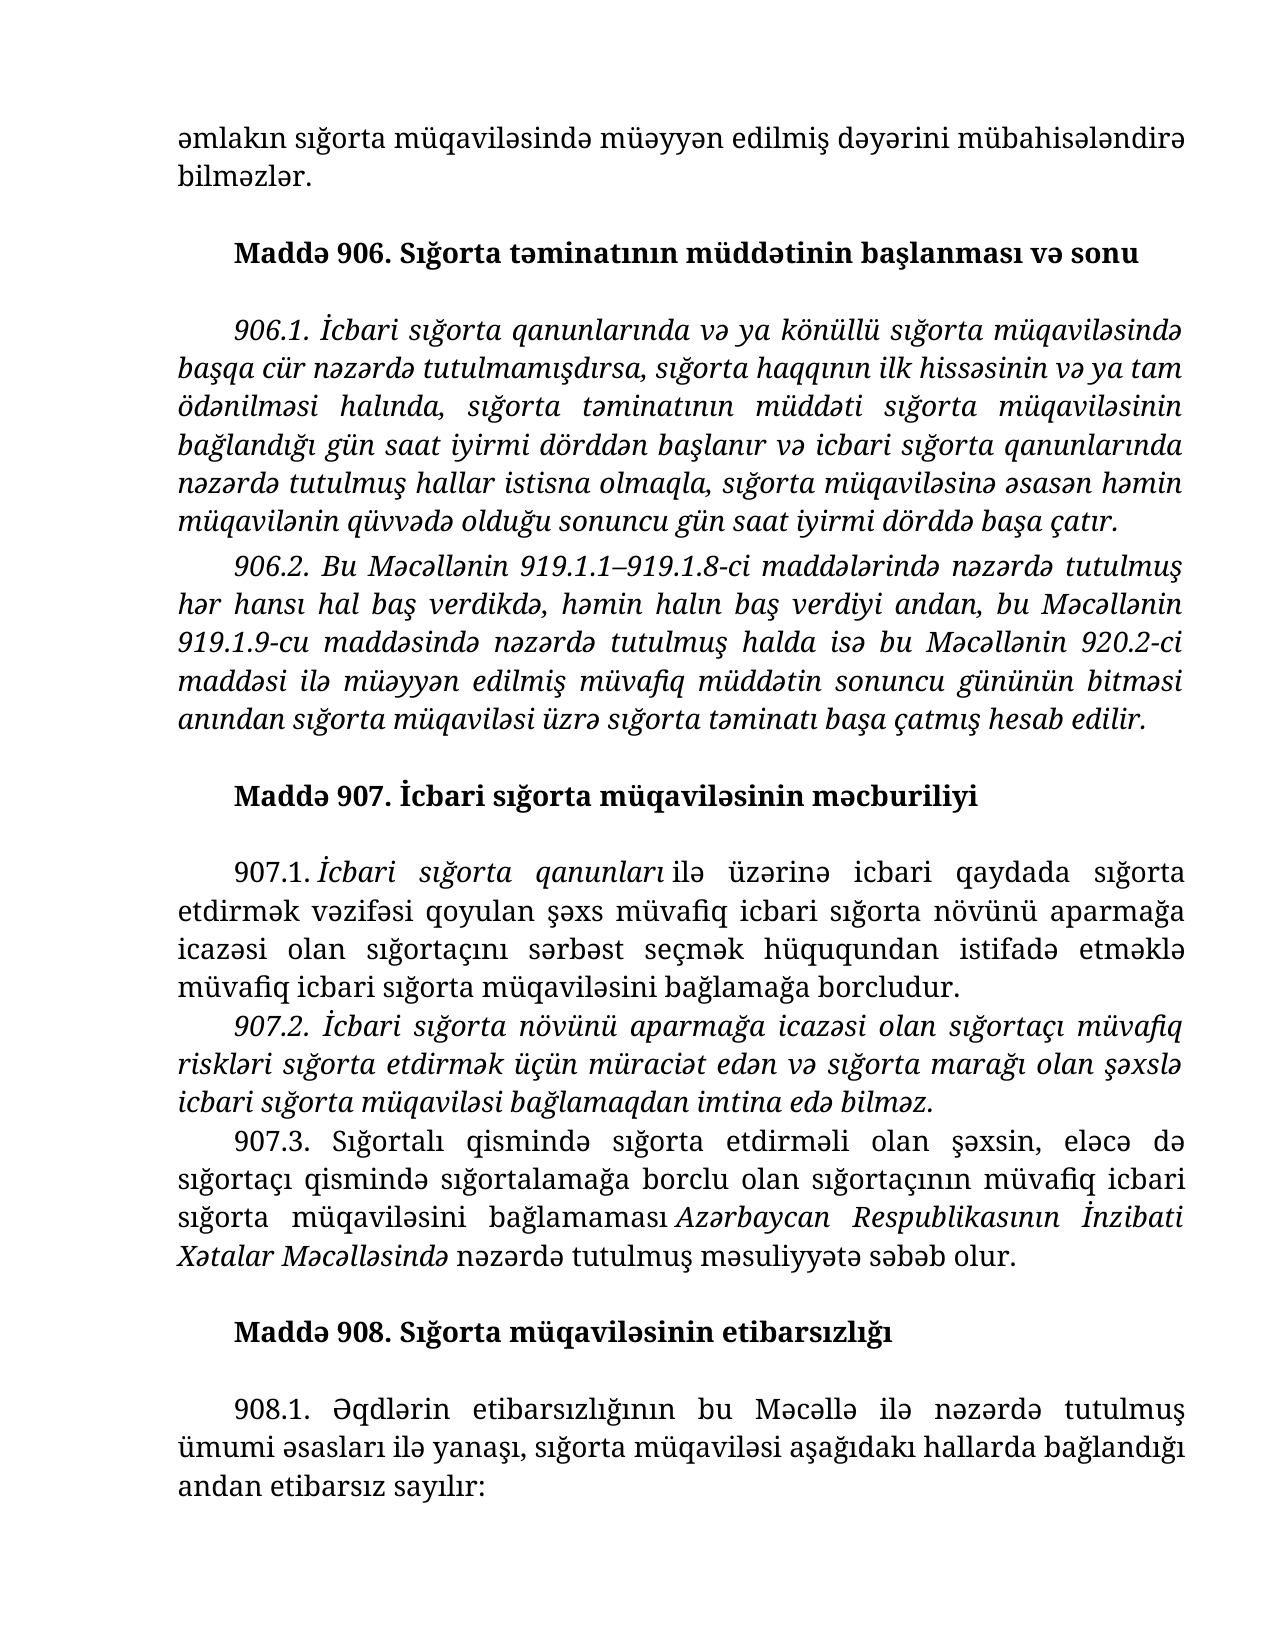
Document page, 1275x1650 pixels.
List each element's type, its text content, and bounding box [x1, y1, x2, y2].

text 908.1. Əqdlərin etibarsızlığının bu Məcəllə ilə nəzərdə tutulmuş ümumi əsasları ilə yanaşı, sığorta müqaviləsi aşağıdakı hallarda bağlandığı andan etibarsız sayılır: [177, 1389, 1186, 1504]
text 907.2. İcbari sığorta növünü aparmağa icazəsi olan sığortaçı müvafiq riskləri sığorta etdirmək üçün müraciət edən və sığorta marağı olan şəxslə icbari sığorta müqaviləsi bağlamaqdan imtina edə bilməz. [177, 1006, 1186, 1121]
text 906.2. Bu Məcəllənin 919.1.1–919.1.8-ci maddələrində nəzərdə tutulmuş hər hansı hal baş verdikdə, həmin halın baş verdiyi andan, bu Məcəllənin 919.1.9-cu maddəsində nəzərdə tutulmuş halda isə bu Məcəllənin 920.2-ci maddəsi ilə müəyyən edilmiş müvafiq müddətin sonuncu gününün bitməsi anından sığorta müqaviləsi üzrə sığorta təminatı başa çatmış hesab edilir. [177, 546, 1186, 738]
text 907.3. Sığortalı qismində sığorta etdirməli olan şəxsin, eləcə də sığortaçı qismində sığortalamağa borclu olan sığortaçının müvafiq icbari sığorta müqaviləsini bağlamaması Azərbaycan Respublikasının İnzibati Xətalar Məcəlləsində nəzərdə tutulmuş məsuliyyətə səbəb olur. [177, 1121, 1186, 1274]
text Maddə 908. Sığorta müqaviləsinin etibarsızlığı [177, 1313, 1186, 1351]
text 907.1. İcbari sığorta qanunları ilə üzərinə icbari qaydada sığorta etdirmək vəzifəsi qoyulan şəxs müvafiq icbari sığorta növünü aparmağa icazəsi olan sığortaçını sərbəst seçmək hüququndan istifadə etməklə müvafiq icbari sığorta müqaviləsini bağlamağa borcludur. [177, 853, 1186, 1006]
text 906.1. İcbari sığorta qanunlarında və ya könüllü sığorta müqaviləsində başqa cür nəzərdə tutulmamışdırsa, sığorta haqqının ilk hissəsinin və ya tam ödənilməsi halında, sığorta təminatının müddəti sığorta müqaviləsinin bağlandığı gün saat iyirmi dörddən başlanır və icbari sığorta qanunlarında nəzərdə tutulmuş hallar istisna olmaqla, sığorta müqaviləsinə əsasən həmin müqavilənin qüvvədə olduğu sonuncu gün saat iyirmi dörddə başa çatır. [177, 310, 1186, 540]
text Maddə 907. İcbari sığorta müqaviləsinin məcburiliyi [177, 776, 1186, 814]
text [177, 118, 1186, 195]
text Maddə 906. Sığorta təminatının müddətinin başlanması və sonu [177, 233, 1186, 271]
